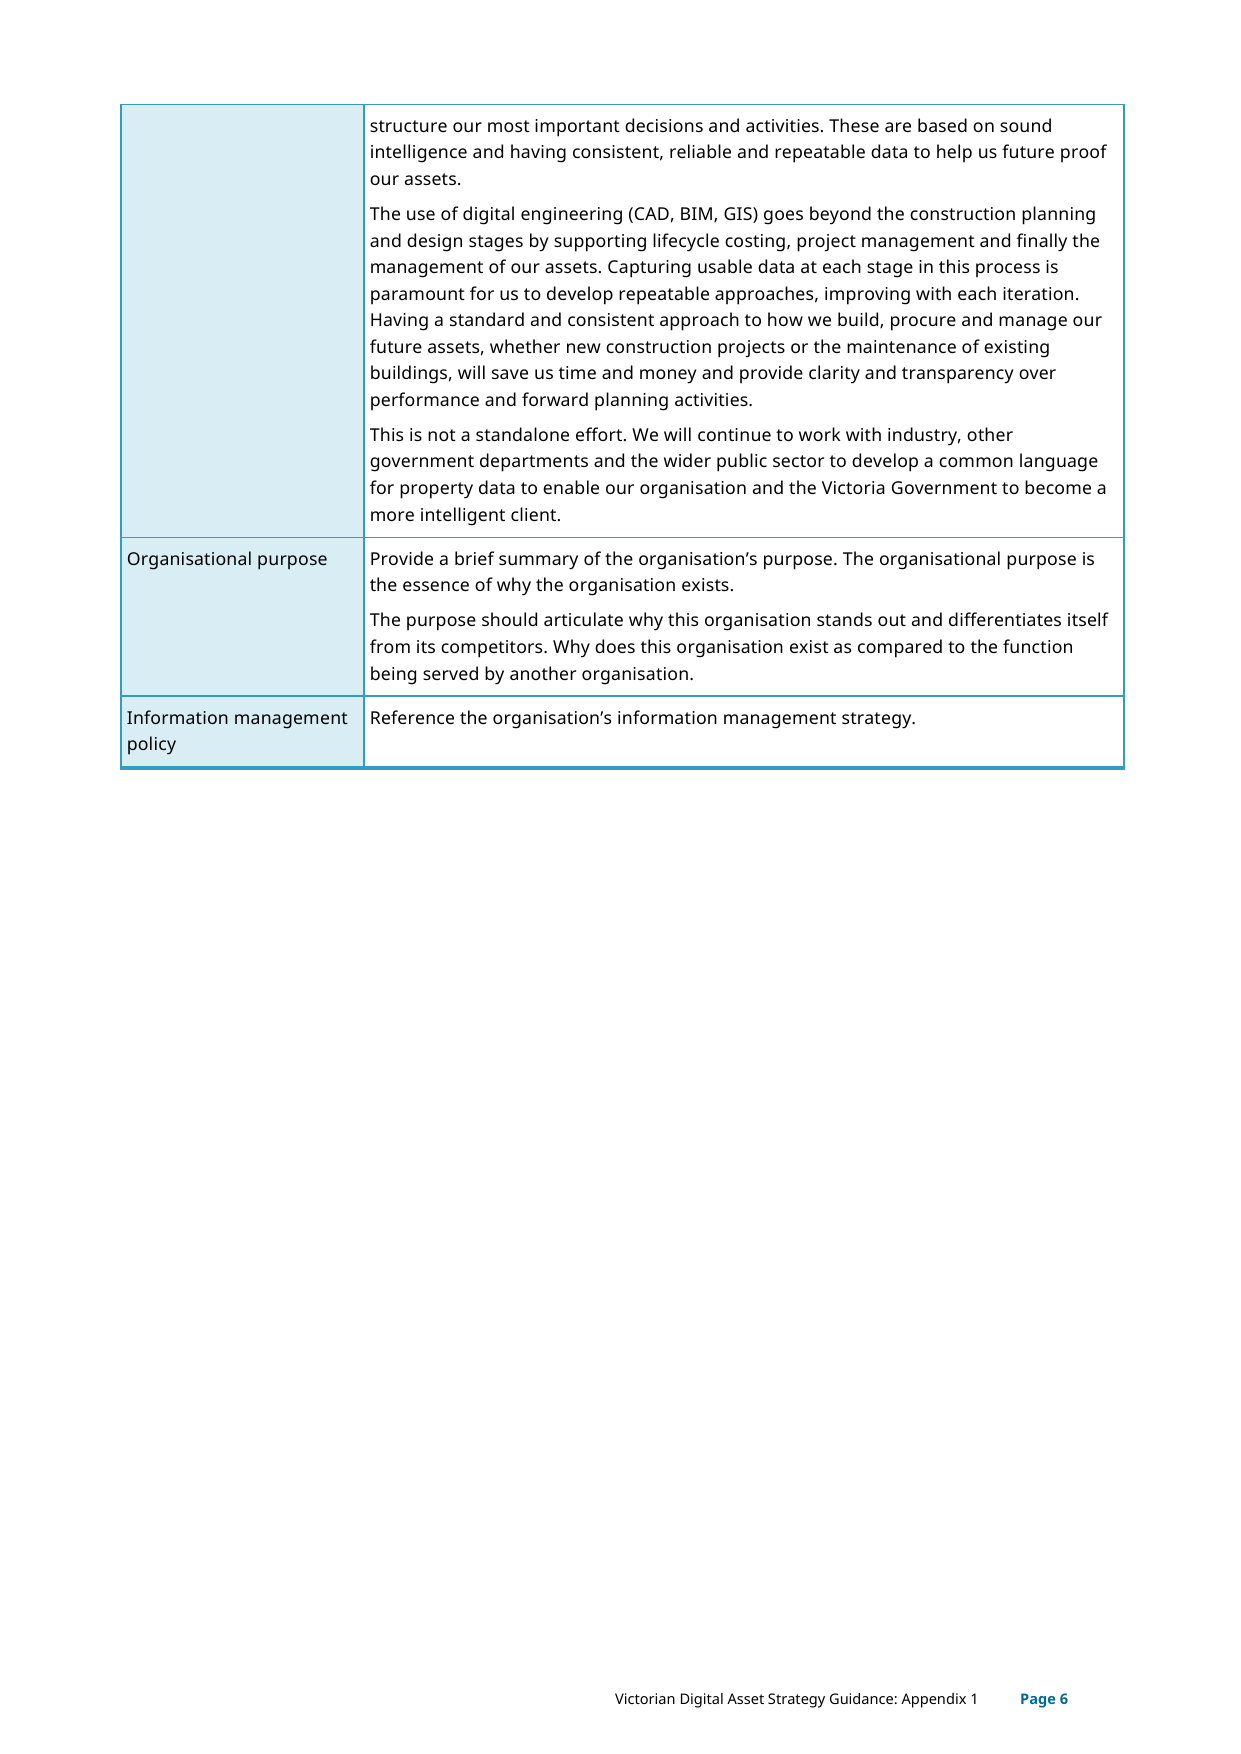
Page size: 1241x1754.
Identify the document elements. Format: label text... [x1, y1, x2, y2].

table_cell Information management policy [122, 697, 363, 766]
table_cell Provide a brief summary of the organisation’s purpose. The organisational purpose is the essence of why the organisation exists. The purpose should articulate why this organisation stands out and differentiates itself from its competitors. Why does this organisation exist as compared to the function being served by another organisation. [365, 538, 1123, 695]
table_cell Reference the organisation’s information management strategy. [365, 697, 1123, 766]
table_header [365, 105, 1123, 536]
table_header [122, 105, 363, 536]
table_cell Organisational purpose [122, 538, 363, 695]
